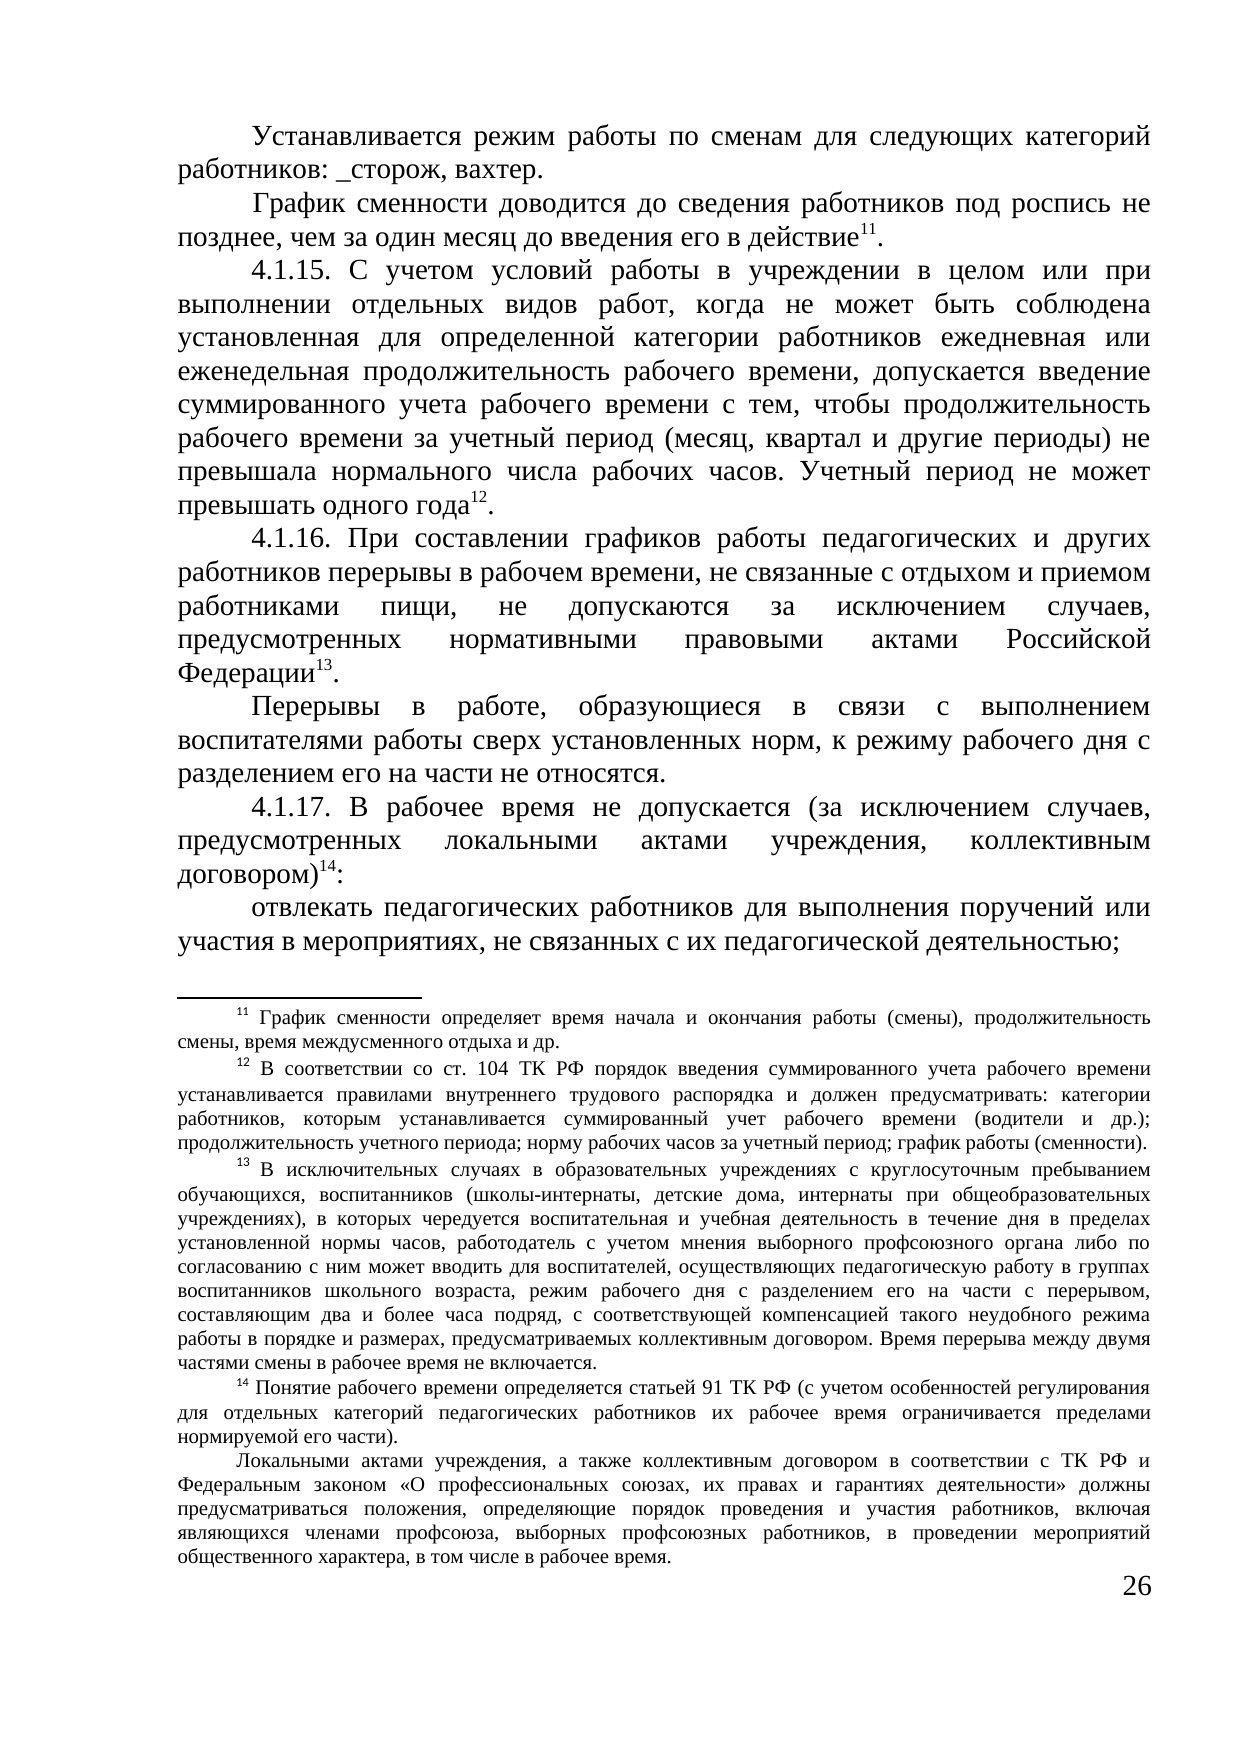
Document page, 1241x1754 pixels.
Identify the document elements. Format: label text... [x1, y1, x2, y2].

text отвлекать педагогических работников для выполнения поручений или участия в мероприятиях, не связанных с их педагогической деятельностью; [177, 889, 1152, 957]
text Устанавливается режим работы по сменам для следующих категорий работников: _сторож, вахтер. [177, 118, 1152, 185]
text График сменности доводится до сведения работников под роспись не позднее, чем за один месяц до введения его в действие. [177, 185, 1152, 252]
text 4.1.16. При составлении графиков работы педагогических и других работников перерывы в рабочем времени, не связанные с отдыхом и приемом работниками пищи, не допускаются за исключением случаев, предусмотренных нормативными правовыми актами Российской Федерации. [177, 521, 1152, 688]
text 4.1.17. В рабочее время не допускается (за исключением случаев, предусмотренных локальными актами учреждения, коллективным договором): [177, 789, 1152, 889]
text Перерывы в работе, образующиеся в связи с выполнением воспитателями работы сверх установленных норм, к режиму рабочего дня с разделением его на части не относятся. [177, 688, 1152, 789]
text 4.1.15. С учетом условий работы в учреждении в целом или при выполнении отдельных видов работ, когда не может быть соблюдена установленная для определенной категории работников ежедневная или еженедельная продолжительность рабочего времени, допускается введение суммированного учета рабочего времени с тем, чтобы продолжительность рабочего времени за учетный период (месяц, квартал и другие периоды) не превышала нормального числа рабочих часов. Учетный период не может превышать одного года. [177, 252, 1152, 521]
